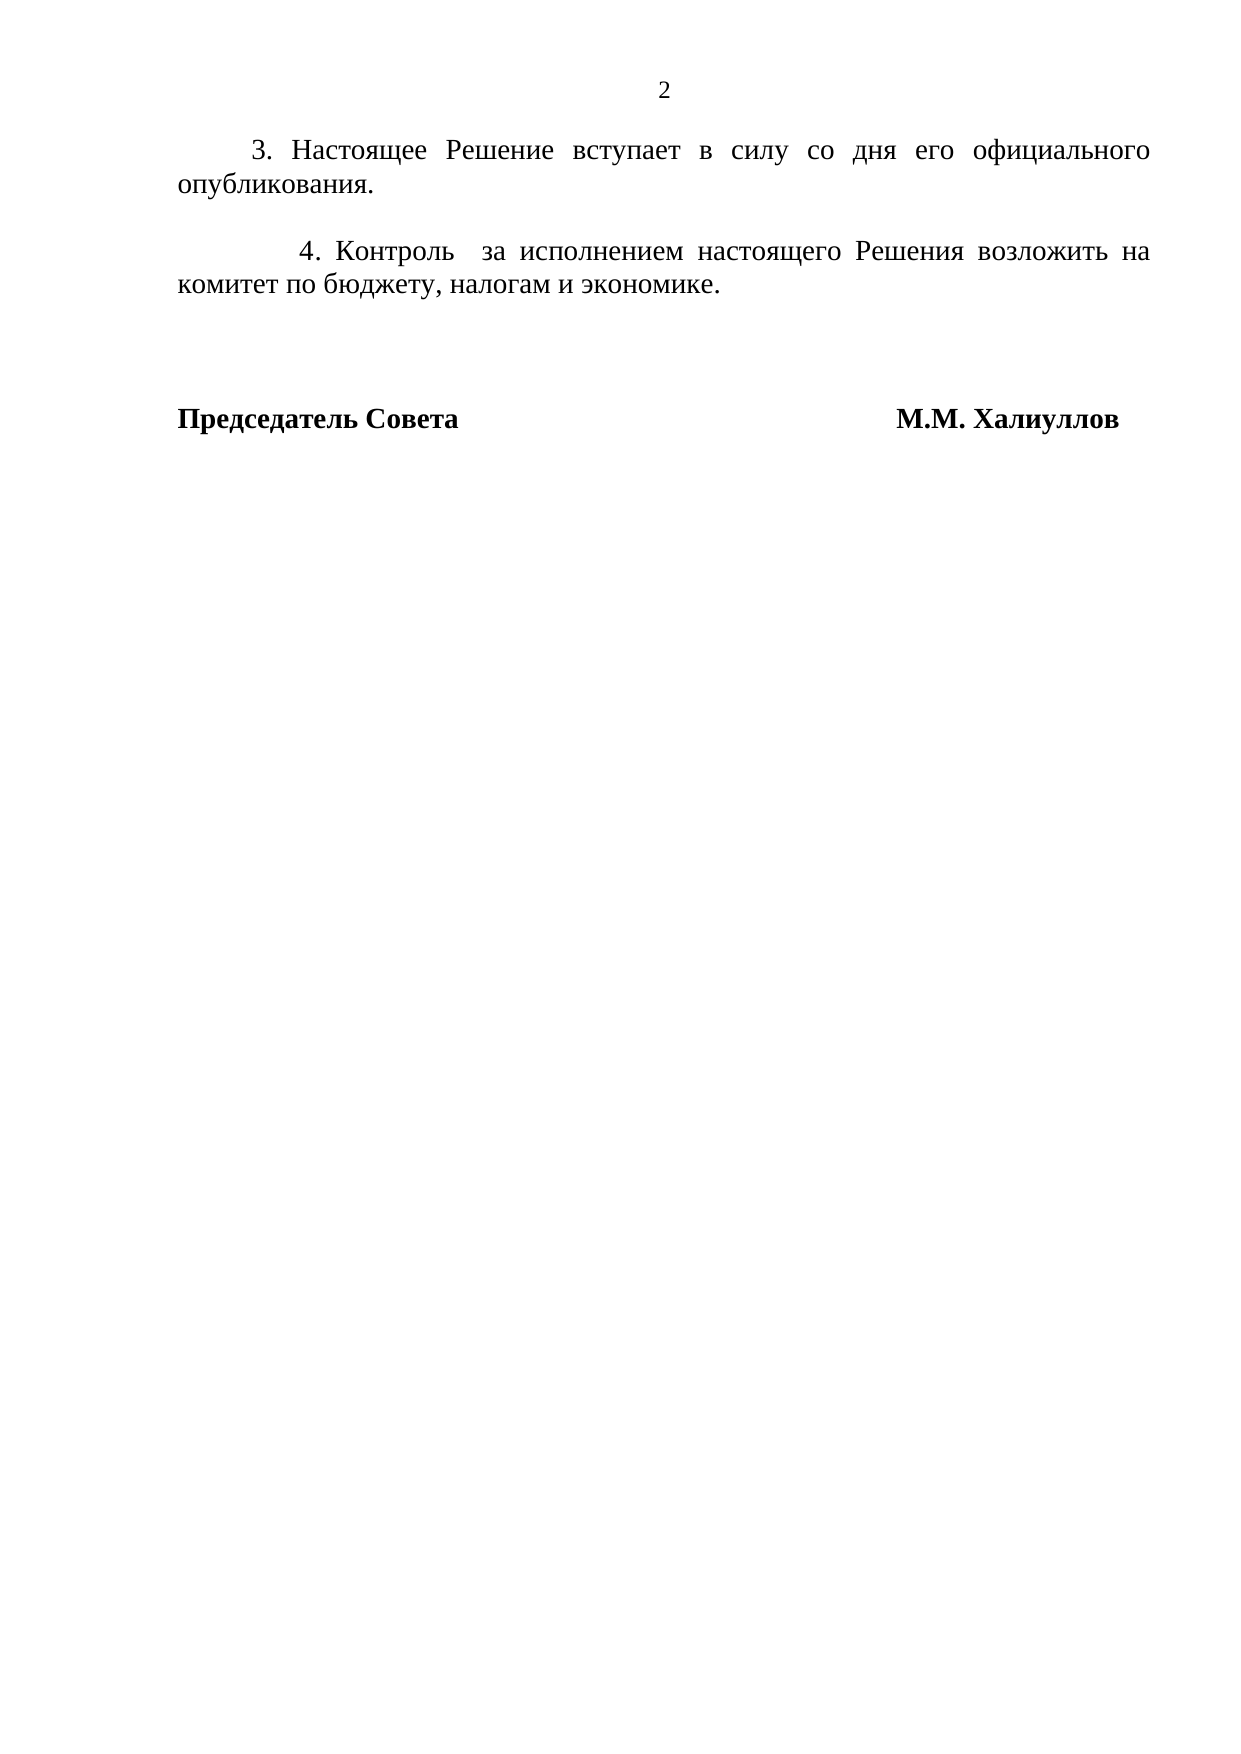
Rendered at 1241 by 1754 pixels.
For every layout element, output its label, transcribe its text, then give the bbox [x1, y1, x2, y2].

text Председатель Совета М.М. Халиуллов [177, 401, 1152, 434]
text 3. Настоящее Решение вступает в силу со дня его официального опубликования. [177, 132, 1152, 199]
text 4. Контроль за исполнением настоящего Решения возложить на комитет по бюджету, налогам и экономике. [177, 233, 1152, 300]
